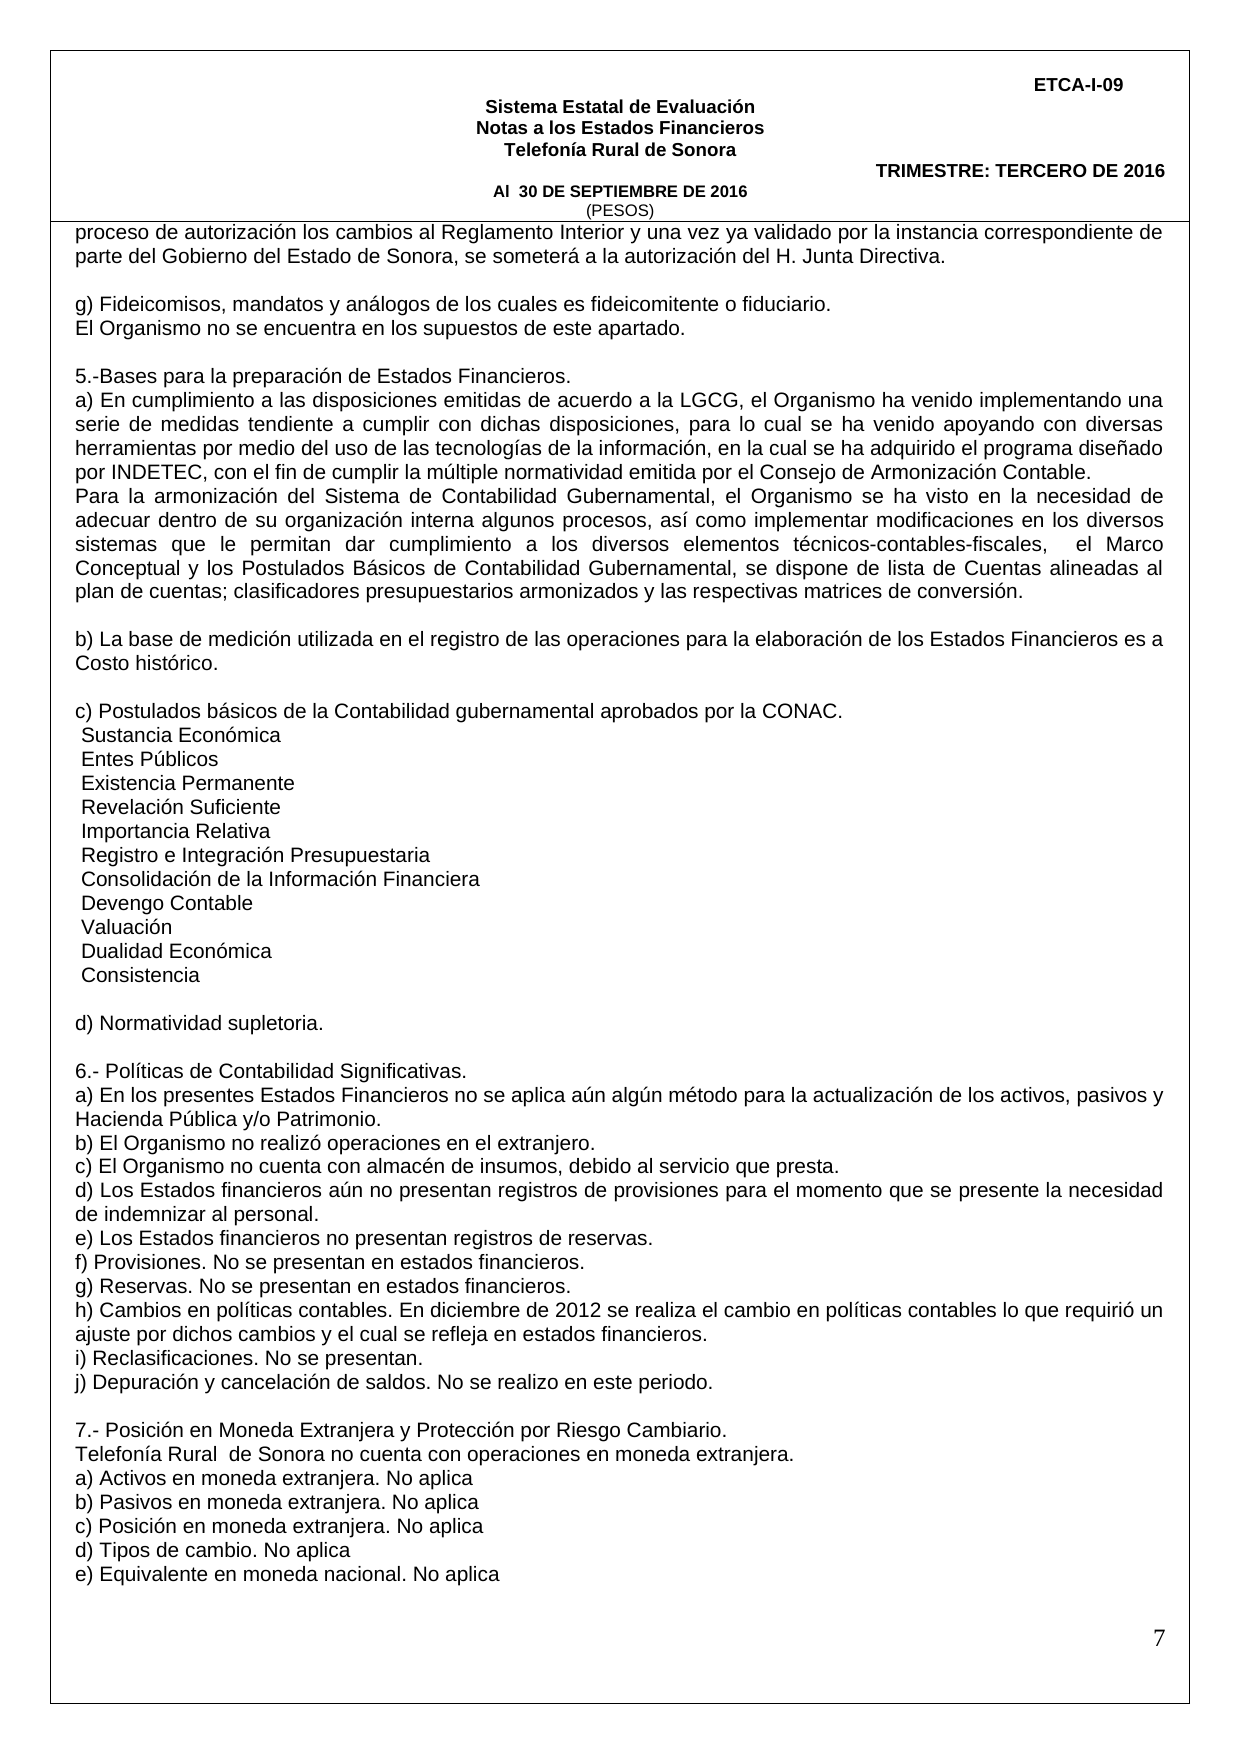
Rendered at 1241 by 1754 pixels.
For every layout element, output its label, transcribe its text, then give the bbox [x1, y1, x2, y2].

text Consolidación de la Información Financiera [75, 867, 1165, 891]
text d) Normatividad supletoria. [75, 1011, 1165, 1034]
text h) Cambios en políticas contables. En diciembre de 2012 se realiza el cambio en políticas contables lo que requirió un ajuste por dichos cambios y el cual se refleja en estados financieros. [75, 1298, 1165, 1346]
text El Organismo no se encuentra en los supuestos de este apartado. [75, 316, 1165, 340]
text c) El Organismo no cuenta con almacén de insumos, debido al servicio que presta. [75, 1154, 1165, 1178]
text i) Reclasificaciones. No se presentan. [75, 1346, 1165, 1370]
text Sustancia Económica [75, 723, 1165, 747]
text g) Reservas. No se presentan en estados financieros. [75, 1274, 1165, 1298]
text d) Tipos de cambio. No aplica [75, 1538, 1165, 1562]
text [75, 220, 1165, 268]
text Entes Públicos [75, 747, 1165, 771]
text b) Pasivos en moneda extranjera. No aplica [75, 1490, 1165, 1514]
text a) En los presentes Estados Financieros no se aplica aún algún método para la actualización de los activos, pasivos y Hacienda Pública y/o Patrimonio. [75, 1082, 1165, 1130]
text f) Provisiones. No se presentan en estados financieros. [75, 1250, 1165, 1274]
text Telefonía Rural de Sonora no cuenta con operaciones en moneda extranjera. [75, 1442, 1165, 1466]
text b) La base de medición utilizada en el registro de las operaciones para la elaboración de los Estados Financieros es a Costo histórico. [75, 627, 1165, 675]
text j) Depuración y cancelación de saldos. No se realizo en este periodo. [75, 1370, 1165, 1394]
text e) Equivalente en moneda nacional. No aplica [75, 1562, 1165, 1586]
text e) Los Estados financieros no presentan registros de reservas. [75, 1226, 1165, 1250]
text Registro e Integración Presupuestaria [75, 843, 1165, 867]
text a) Activos en moneda extranjera. No aplica [75, 1466, 1165, 1490]
text g) Fideicomisos, mandatos y análogos de los cuales es fideicomitente o fiduciario. [75, 292, 1165, 316]
text Existencia Permanente [75, 771, 1165, 795]
text 6.- Políticas de Contabilidad Significativas. [75, 1058, 1165, 1082]
text b) El Organismo no realizó operaciones en el extranjero. [75, 1130, 1165, 1154]
text a) En cumplimiento a las disposiciones emitidas de acuerdo a la LGCG, el Organismo ha venido implementando una serie de medidas tendiente a cumplir con dichas disposiciones, para lo cual se ha venido apoyando con diversas herramientas por medio del uso de las tecnologías de la información, en la cual se ha adquirido el programa diseñado por INDETEC, con el fin de cumplir la múltiple normatividad emitida por el Consejo de Armonización Contable. [75, 388, 1165, 483]
text Importancia Relativa [75, 819, 1165, 843]
text Revelación Suficiente [75, 795, 1165, 819]
text c) Posición en moneda extranjera. No aplica [75, 1514, 1165, 1538]
text d) Los Estados financieros aún no presentan registros de provisiones para el momento que se presente la necesidad de indemnizar al personal. [75, 1178, 1165, 1226]
text 7.- Posición en Moneda Extranjera y Protección por Riesgo Cambiario. [75, 1418, 1165, 1442]
text Devengo Contable [75, 891, 1165, 915]
text Para la armonización del Sistema de Contabilidad Gubernamental, el Organismo se ha visto en la necesidad de adecuar dentro de su organización interna algunos procesos, así como implementar modificaciones en los diversos sistemas que le permitan dar cumplimiento a los diversos elementos técnicos-contables-fiscales, el Marco Conceptual y los Postulados Básicos de Contabilidad Gubernamental, se dispone de lista de Cuentas alineadas al plan de cuentas; clasificadores presupuestarios armonizados y las respectivas matrices de conversión. [75, 483, 1165, 603]
text c) Postulados básicos de la Contabilidad gubernamental aprobados por la CONAC. [75, 699, 1165, 723]
text Consistencia [75, 963, 1165, 987]
text Dualidad Económica [75, 939, 1165, 963]
text 5.-Bases para la preparación de Estados Financieros. [75, 364, 1165, 388]
text Valuación [75, 915, 1165, 939]
